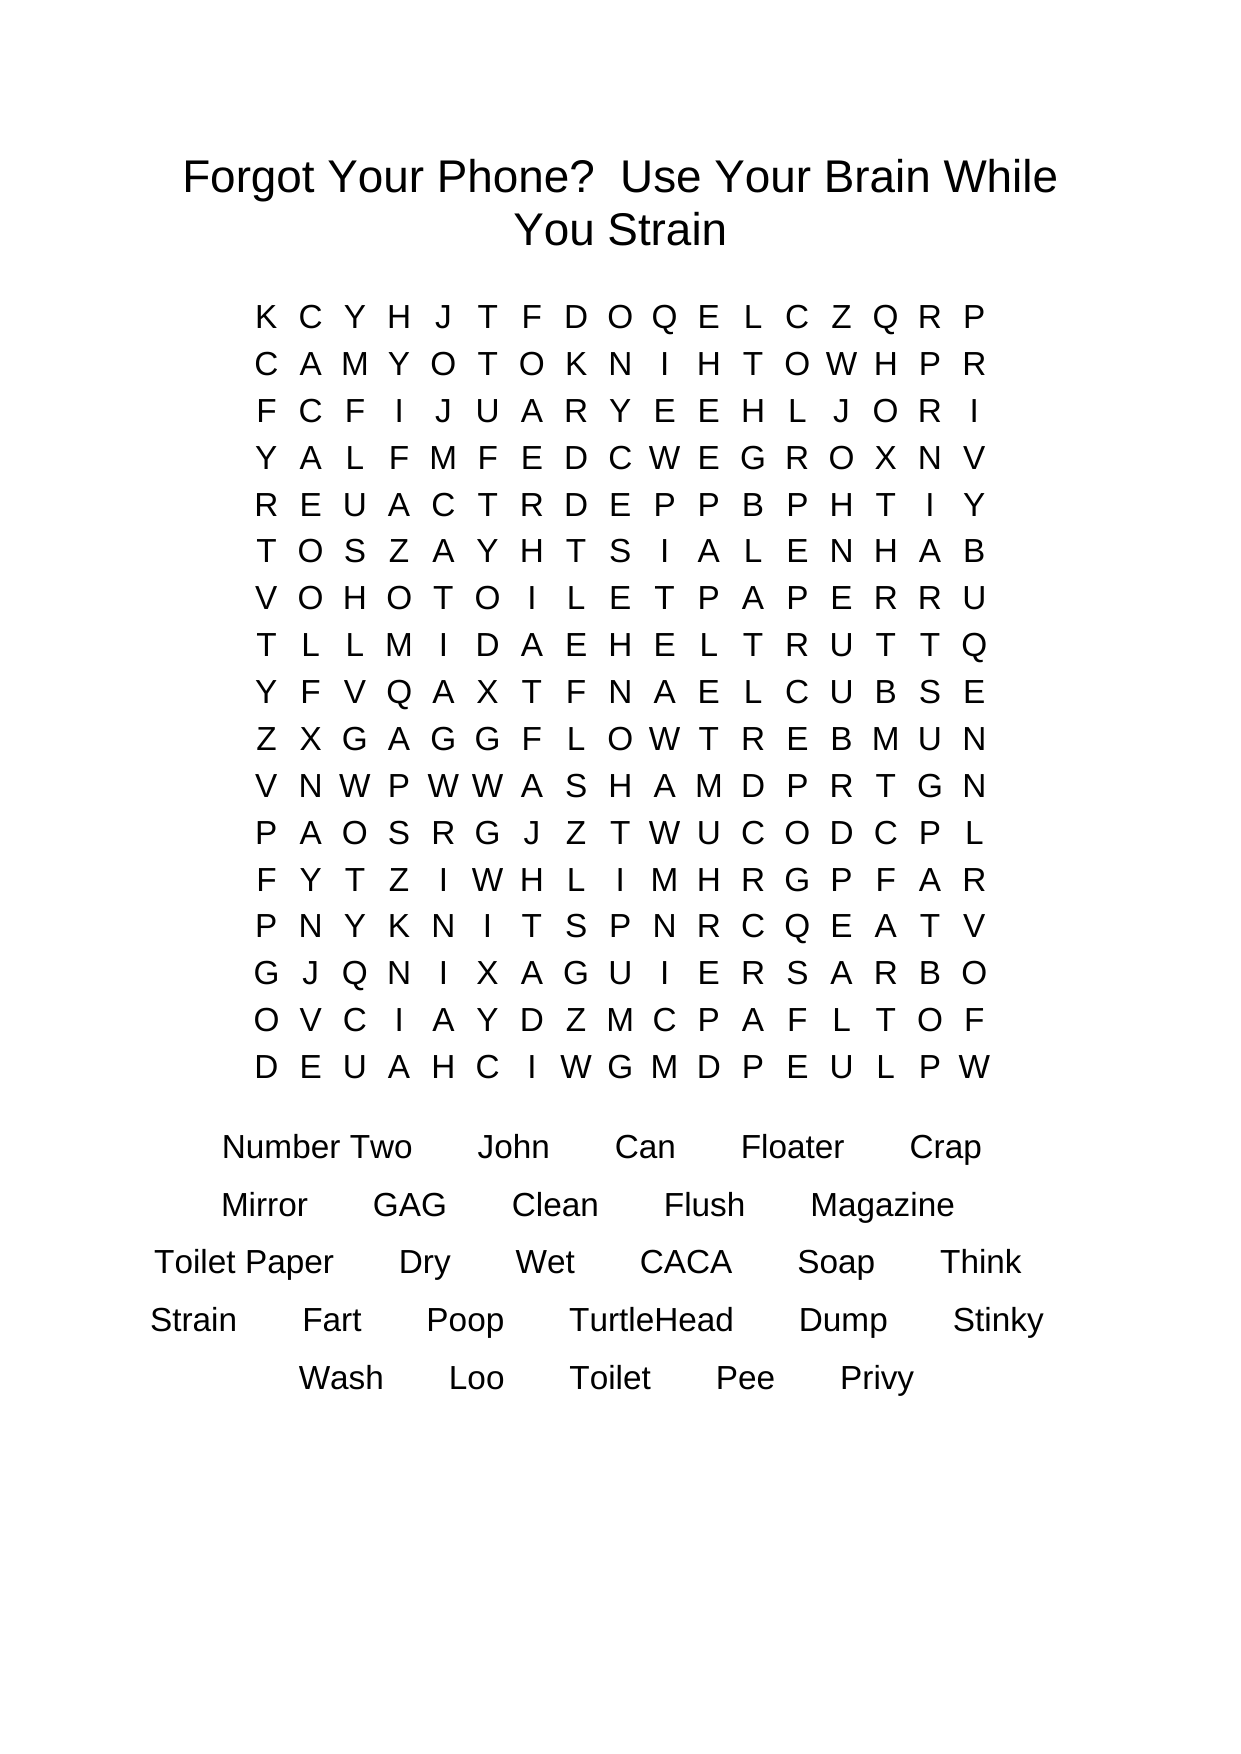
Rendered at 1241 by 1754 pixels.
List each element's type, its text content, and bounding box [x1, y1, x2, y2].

table_cell C [642, 996, 686, 1043]
table_cell L [686, 621, 731, 668]
table_cell H [863, 340, 908, 387]
table_cell R [908, 387, 952, 433]
table_cell J [288, 949, 332, 996]
table_cell I [377, 387, 421, 433]
table_cell B [863, 668, 908, 715]
table_cell J [421, 387, 465, 433]
table_cell T [465, 340, 509, 387]
table_cell U [686, 809, 731, 855]
table_cell L [554, 715, 598, 762]
table_cell Y [465, 527, 509, 574]
table_cell I [421, 949, 465, 996]
table_cell G [244, 949, 288, 996]
table_cell G [465, 809, 509, 855]
table_cell P [598, 902, 642, 949]
table_cell L [333, 434, 377, 480]
table_cell X [863, 434, 908, 480]
table_cell T [686, 715, 731, 762]
table_cell E [598, 480, 642, 527]
table_cell F [775, 996, 819, 1043]
table_cell S [775, 949, 819, 996]
table_cell S [377, 809, 421, 855]
table_cell W [421, 762, 465, 808]
table_cell G [554, 949, 598, 996]
table_cell R [775, 434, 819, 480]
table_cell A [510, 949, 554, 996]
table_cell V [244, 762, 288, 808]
table_cell O [421, 340, 465, 387]
table_cell T [333, 855, 377, 902]
table_cell O [333, 809, 377, 855]
table_cell I [510, 1043, 554, 1090]
table_cell N [421, 902, 465, 949]
table_cell G [908, 762, 952, 808]
table_cell E [952, 668, 996, 715]
table_header L [731, 293, 775, 340]
table_cell A [510, 387, 554, 433]
table_cell L [863, 1043, 908, 1090]
table_cell N [288, 762, 332, 808]
table_cell B [952, 527, 996, 574]
table_cell W [465, 762, 509, 808]
table_header Y [333, 293, 377, 340]
table_cell T [510, 902, 554, 949]
table_cell D [244, 1043, 288, 1090]
table_cell T [244, 621, 288, 668]
table_cell U [908, 715, 952, 762]
table_cell U [819, 668, 863, 715]
table_cell P [686, 996, 731, 1043]
table_cell E [642, 621, 686, 668]
table_cell R [731, 855, 775, 902]
table_cell Y [244, 434, 288, 480]
table_cell T [421, 574, 465, 621]
table_cell H [686, 855, 731, 902]
table_cell C [731, 809, 775, 855]
table_cell T [465, 480, 509, 527]
table_cell G [731, 434, 775, 480]
table_cell Y [244, 668, 288, 715]
table_cell I [421, 621, 465, 668]
table_cell O [510, 340, 554, 387]
table_cell B [731, 480, 775, 527]
table_cell A [288, 434, 332, 480]
table_header O [598, 293, 642, 340]
table_cell D [819, 809, 863, 855]
table_cell A [377, 1043, 421, 1090]
table_cell W [642, 809, 686, 855]
table_cell I [642, 340, 686, 387]
table_header J [421, 293, 465, 340]
table_cell H [598, 621, 642, 668]
table_cell A [908, 527, 952, 574]
table_cell T [554, 527, 598, 574]
table_cell A [686, 527, 731, 574]
table_cell A [421, 668, 465, 715]
table_cell F [863, 855, 908, 902]
table_cell P [731, 1043, 775, 1090]
table_cell F [377, 434, 421, 480]
table_cell E [819, 902, 863, 949]
table_cell U [465, 387, 509, 433]
table_cell E [819, 574, 863, 621]
table_cell Y [465, 996, 509, 1043]
table_cell I [510, 574, 554, 621]
table_header K [244, 293, 288, 340]
table_cell R [863, 949, 908, 996]
table_cell U [333, 1043, 377, 1090]
table_cell K [377, 902, 421, 949]
table_cell N [642, 902, 686, 949]
table_cell V [952, 902, 996, 949]
table_cell J [510, 809, 554, 855]
table_cell H [333, 574, 377, 621]
table_cell D [686, 1043, 731, 1090]
table_cell D [510, 996, 554, 1043]
table_cell Q [333, 949, 377, 996]
table_cell O [377, 574, 421, 621]
table_cell T [863, 762, 908, 808]
table_cell A [863, 902, 908, 949]
table_cell E [288, 1043, 332, 1090]
table_cell W [952, 1043, 996, 1090]
table_cell I [421, 855, 465, 902]
table_cell A [731, 996, 775, 1043]
table_cell O [863, 387, 908, 433]
table_cell V [244, 574, 288, 621]
table_cell L [819, 996, 863, 1043]
table_cell U [819, 1043, 863, 1090]
table_cell E [554, 621, 598, 668]
table_cell T [908, 902, 952, 949]
table_cell G [421, 715, 465, 762]
table_cell R [908, 574, 952, 621]
table_cell E [686, 668, 731, 715]
table_cell R [731, 949, 775, 996]
table_cell Z [554, 809, 598, 855]
table_cell A [377, 480, 421, 527]
table_cell C [465, 1043, 509, 1090]
table_cell A [908, 855, 952, 902]
table_cell Y [333, 902, 377, 949]
table_cell A [510, 762, 554, 808]
table_cell V [288, 996, 332, 1043]
table_cell O [288, 574, 332, 621]
table_cell B [819, 715, 863, 762]
table_cell H [510, 855, 554, 902]
text Number Two John Can Floater Crap Mirror GAG Clean Flush Magazine Toilet Paper Dry Wet CACA Soap Think Strain Fart Poop TurtleHead Dump Stinky Wash Loo Toilet Pee Privy [150, 1127, 1090, 1396]
table_cell E [288, 480, 332, 527]
table_cell G [333, 715, 377, 762]
table_cell H [686, 340, 731, 387]
table_cell A [510, 621, 554, 668]
table_cell T [598, 809, 642, 855]
table_cell V [952, 434, 996, 480]
table_cell P [775, 762, 819, 808]
table_cell W [333, 762, 377, 808]
table_cell A [421, 996, 465, 1043]
table_cell T [244, 527, 288, 574]
table_cell I [642, 949, 686, 996]
table_cell L [731, 527, 775, 574]
table_cell N [952, 762, 996, 808]
table_cell O [952, 949, 996, 996]
table_cell Z [244, 715, 288, 762]
table_cell S [598, 527, 642, 574]
table_cell I [952, 387, 996, 433]
table_cell O [819, 434, 863, 480]
table_cell F [952, 996, 996, 1043]
table_cell I [465, 902, 509, 949]
table_cell S [554, 902, 598, 949]
table_cell Z [554, 996, 598, 1043]
table_cell P [908, 1043, 952, 1090]
table_cell P [908, 809, 952, 855]
table_cell U [819, 621, 863, 668]
table_cell A [819, 949, 863, 996]
table_cell P [377, 762, 421, 808]
table_header T [465, 293, 509, 340]
table_cell G [775, 855, 819, 902]
table_cell C [775, 668, 819, 715]
table_cell A [377, 715, 421, 762]
table_cell T [731, 621, 775, 668]
table_cell E [775, 715, 819, 762]
table_cell Q [377, 668, 421, 715]
table_cell R [554, 387, 598, 433]
table_cell T [510, 668, 554, 715]
table_cell O [465, 574, 509, 621]
table_cell T [908, 621, 952, 668]
table_cell Y [377, 340, 421, 387]
table_cell N [908, 434, 952, 480]
table_cell O [908, 996, 952, 1043]
table_cell W [465, 855, 509, 902]
table_cell Y [952, 480, 996, 527]
table_header P [952, 293, 996, 340]
table_header R [908, 293, 952, 340]
table_cell P [686, 480, 731, 527]
table_cell F [244, 855, 288, 902]
table_cell P [642, 480, 686, 527]
table_cell N [819, 527, 863, 574]
table_cell F [244, 387, 288, 433]
table_cell A [421, 527, 465, 574]
table_cell U [333, 480, 377, 527]
table_cell H [598, 762, 642, 808]
table_cell C [244, 340, 288, 387]
table_cell P [686, 574, 731, 621]
table_cell A [731, 574, 775, 621]
table_cell I [377, 996, 421, 1043]
table_cell M [686, 762, 731, 808]
table_cell F [554, 668, 598, 715]
table_cell P [244, 902, 288, 949]
table_cell O [775, 340, 819, 387]
table_cell Z [377, 855, 421, 902]
table_cell U [952, 574, 996, 621]
table_cell E [686, 434, 731, 480]
table_cell D [465, 621, 509, 668]
table_cell R [775, 621, 819, 668]
table_cell G [465, 715, 509, 762]
table_header C [288, 293, 332, 340]
table_cell N [598, 340, 642, 387]
table_header H [377, 293, 421, 340]
table_cell X [465, 949, 509, 996]
table_cell L [731, 668, 775, 715]
table_header Q [863, 293, 908, 340]
table_cell O [598, 715, 642, 762]
table_cell Y [288, 855, 332, 902]
table_cell L [952, 809, 996, 855]
table_cell M [598, 996, 642, 1043]
table_cell R [952, 855, 996, 902]
table_cell S [554, 762, 598, 808]
table_cell Y [598, 387, 642, 433]
table_cell S [333, 527, 377, 574]
table_cell M [377, 621, 421, 668]
table_cell H [819, 480, 863, 527]
table_cell R [819, 762, 863, 808]
table_cell N [952, 715, 996, 762]
table_cell N [598, 668, 642, 715]
table_cell W [642, 715, 686, 762]
table_cell X [465, 668, 509, 715]
table_cell E [598, 574, 642, 621]
table_cell R [952, 340, 996, 387]
table_cell Q [952, 621, 996, 668]
table_cell C [731, 902, 775, 949]
table_cell I [598, 855, 642, 902]
table_cell A [288, 340, 332, 387]
table_cell K [554, 340, 598, 387]
table_cell B [908, 949, 952, 996]
table_cell D [554, 434, 598, 480]
table_cell C [598, 434, 642, 480]
table_cell G [598, 1043, 642, 1090]
table_cell P [775, 574, 819, 621]
table_cell P [908, 340, 952, 387]
table_cell P [775, 480, 819, 527]
table_cell H [731, 387, 775, 433]
table_cell N [288, 902, 332, 949]
table_cell A [642, 668, 686, 715]
table_cell P [819, 855, 863, 902]
table_cell T [863, 621, 908, 668]
table_cell T [863, 480, 908, 527]
table_cell L [288, 621, 332, 668]
table_cell E [775, 527, 819, 574]
table_cell L [775, 387, 819, 433]
table_cell C [333, 996, 377, 1043]
table_cell L [333, 621, 377, 668]
table_cell I [642, 527, 686, 574]
table_cell Z [377, 527, 421, 574]
table_cell C [863, 809, 908, 855]
table_cell M [642, 1043, 686, 1090]
title Forgot Your Phone? Use Your Brain While You Strain [150, 150, 1090, 255]
table_cell E [775, 1043, 819, 1090]
table_cell F [510, 715, 554, 762]
table_cell O [288, 527, 332, 574]
table_cell I [908, 480, 952, 527]
table_header Z [819, 293, 863, 340]
table_cell D [554, 480, 598, 527]
table_cell M [642, 855, 686, 902]
table_cell R [863, 574, 908, 621]
table_cell T [863, 996, 908, 1043]
table_cell X [288, 715, 332, 762]
table_cell E [510, 434, 554, 480]
table_cell R [244, 480, 288, 527]
table_cell V [333, 668, 377, 715]
table_cell W [819, 340, 863, 387]
table_cell E [686, 949, 731, 996]
table_cell M [863, 715, 908, 762]
table_cell H [510, 527, 554, 574]
table_cell P [244, 809, 288, 855]
table_cell C [288, 387, 332, 433]
table_header C [775, 293, 819, 340]
table_header E [686, 293, 731, 340]
table_cell S [908, 668, 952, 715]
table_cell R [731, 715, 775, 762]
table_cell T [731, 340, 775, 387]
table_cell F [288, 668, 332, 715]
table_cell R [421, 809, 465, 855]
table_cell W [642, 434, 686, 480]
table_cell W [554, 1043, 598, 1090]
table_cell O [775, 809, 819, 855]
table_cell E [686, 387, 731, 433]
table_cell M [333, 340, 377, 387]
table_header F [510, 293, 554, 340]
table_cell H [421, 1043, 465, 1090]
table_cell D [731, 762, 775, 808]
table_cell H [863, 527, 908, 574]
table_header Q [642, 293, 686, 340]
table_cell O [244, 996, 288, 1043]
table_cell J [819, 387, 863, 433]
table_cell N [377, 949, 421, 996]
table_cell A [288, 809, 332, 855]
table_cell M [421, 434, 465, 480]
table_cell F [333, 387, 377, 433]
table_cell E [642, 387, 686, 433]
table_cell T [642, 574, 686, 621]
table_cell L [554, 855, 598, 902]
table_cell Q [775, 902, 819, 949]
table_header D [554, 293, 598, 340]
table_cell L [554, 574, 598, 621]
table_cell A [642, 762, 686, 808]
table_cell F [465, 434, 509, 480]
table_cell R [686, 902, 731, 949]
table_cell R [510, 480, 554, 527]
table_cell C [421, 480, 465, 527]
table_cell U [598, 949, 642, 996]
